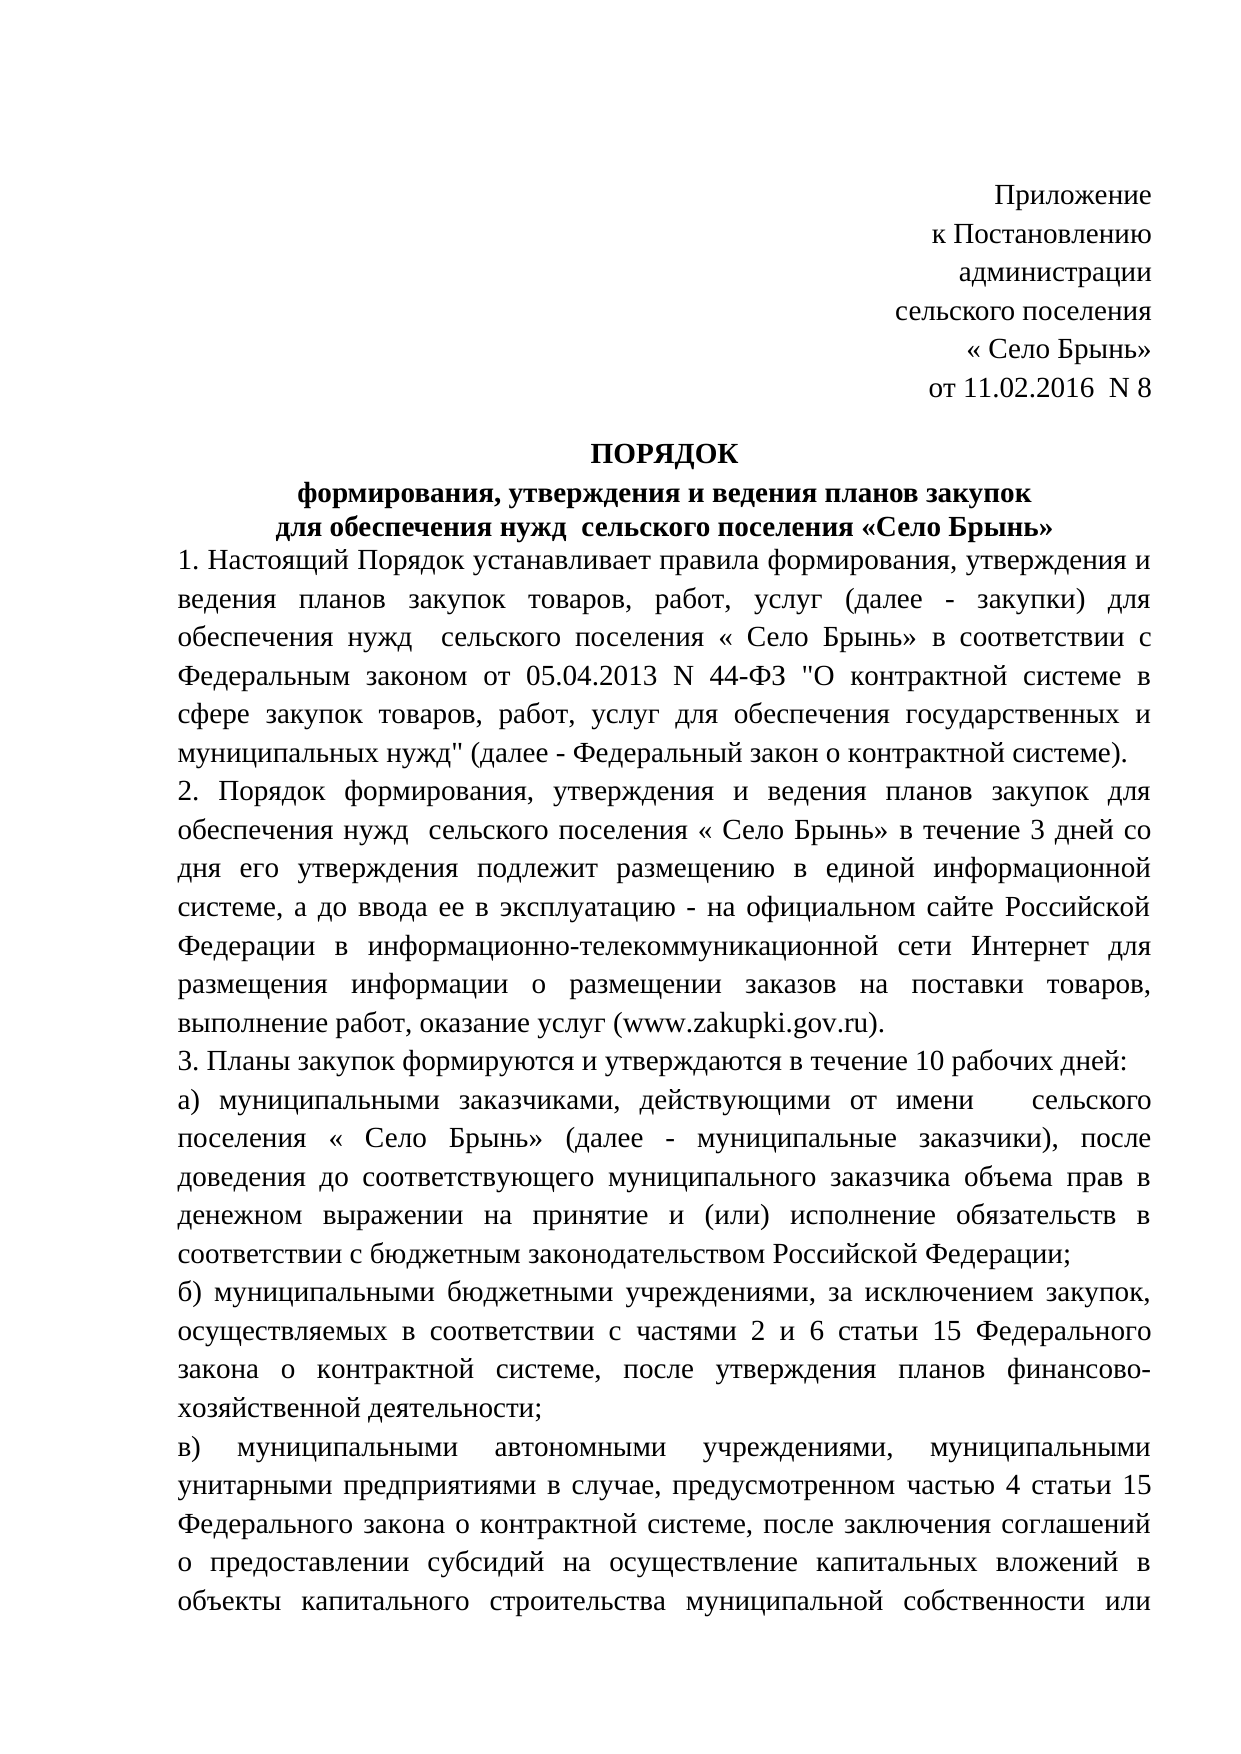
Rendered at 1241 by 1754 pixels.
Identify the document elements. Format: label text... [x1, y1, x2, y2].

text 3. Планы закупок формируются и утверждаются в течение 10 рабочих дней: [177, 1043, 1152, 1077]
title для обеспечения нужд сельского поселения «Село Брынь» [177, 509, 1152, 542]
text от 11.02.2016 N 8 [177, 370, 1152, 403]
text администрации [177, 254, 1152, 288]
title ПОРЯДОК [177, 437, 1152, 470]
text 2. Порядок формирования, утверждения и ведения планов закупок для обеспечения нужд сельского поселения « Село Брынь» в течение 3 дней со дня его утверждения подлежит размещению в единой информационной системе, а до ввода ее в эксплуатацию - на официальном сайте Российской Федерации в информационно-телекоммуникационной сети Интернет для размещения информации о размещении заказов на поставки товаров, выполнение работ, оказание услуг (www.zakupki.gov.ru). [177, 773, 1152, 1038]
text Приложение [177, 177, 1152, 211]
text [177, 1429, 1152, 1616]
text сельского поселения [177, 293, 1152, 326]
title формирования, утверждения и ведения планов закупок [177, 475, 1152, 509]
text « Село Брынь» [177, 331, 1152, 365]
text а) муниципальными заказчиками, действующими от имени сельского поселения « Село Брынь» (далее - муниципальные заказчики), после доведения до соответствующего муниципального заказчика объема прав в денежном выражении на принятие и (или) исполнение обязательств в соответствии с бюджетным законодательством Российской Федерации; [177, 1082, 1152, 1269]
text 1. Настоящий Порядок устанавливает правила формирования, утверждения и ведения планов закупок товаров, работ, услуг (далее - закупки) для обеспечения нужд сельского поселения « Село Брынь» в соответствии с Федеральным законом от 05.04.2013 N 44-ФЗ "О контрактной системе в сфере закупок товаров, работ, услуг для обеспечения государственных и муниципальных нужд" (далее - Федеральный закон о контрактной системе). [177, 542, 1152, 768]
text б) муниципальными бюджетными учреждениями, за исключением закупок, осуществляемых в соответствии с частями 2 и 6 статьи 15 Федерального закона о контрактной системе, после утверждения планов финансово-хозяйственной деятельности; [177, 1274, 1152, 1424]
text к Постановлению [177, 216, 1152, 249]
